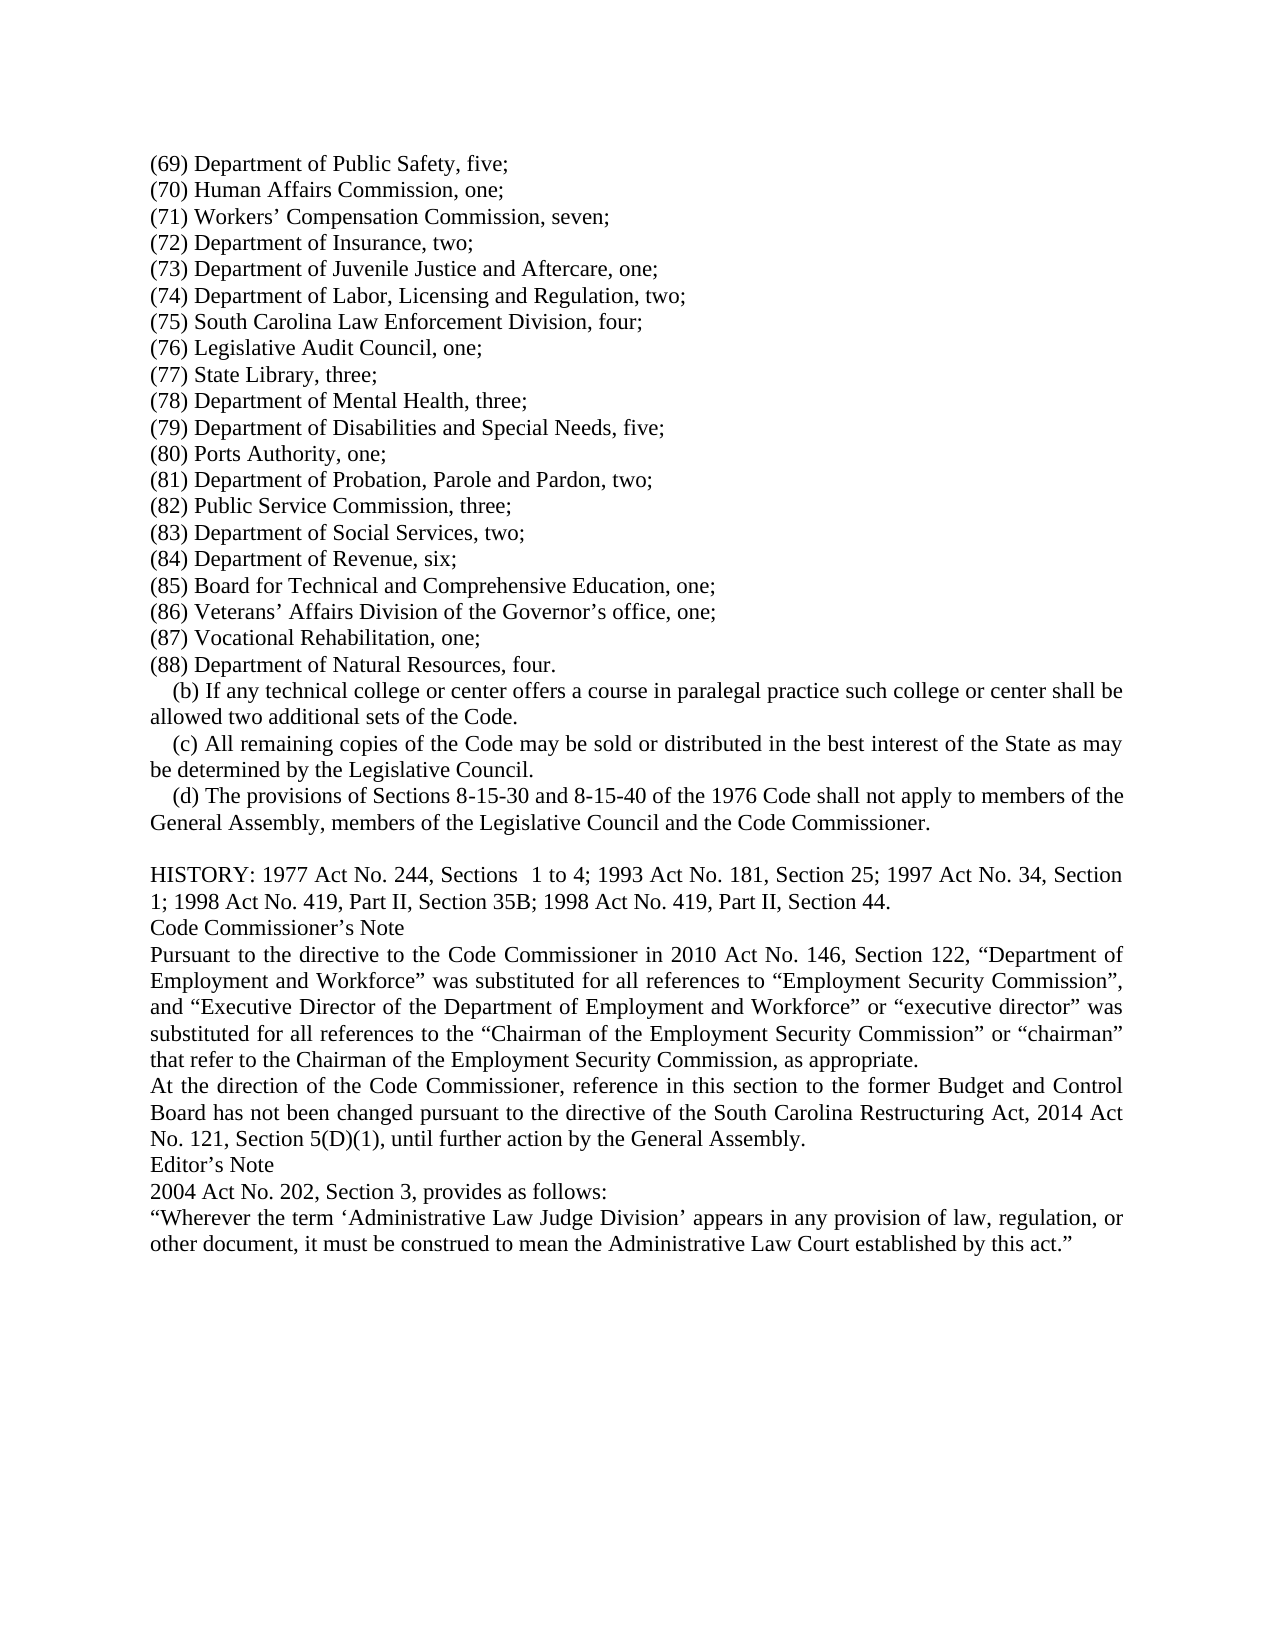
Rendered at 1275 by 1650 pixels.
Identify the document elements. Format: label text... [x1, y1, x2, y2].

text (88) Department of Natural Resources, four. [150, 651, 1125, 677]
text (73) Department of Juvenile Justice and Aftercare, one; [150, 255, 1125, 282]
text (75) South Carolina Law Enforcement Division, four; [150, 308, 1125, 334]
text (80) Ports Authority, one; [150, 440, 1125, 466]
text (69) Department of Public Safety, five; [150, 150, 1125, 176]
text Code Commissioner’s Note [150, 914, 1125, 941]
text HISTORY: 1977 Act No. 244, Sections 1 to 4; 1993 Act No. 181, Section 25; 1997 Act No. 34, Section 1; 1998 Act No. 419, Part II, Section 35B; 1998 Act No. 419, Part II, Section 44. [150, 862, 1125, 914]
text (76) Legislative Audit Council, one; [150, 334, 1125, 361]
text “Wherever the term ‘Administrative Law Judge Division’ appears in any provision of law, regulation, or other document, it must be construed to mean the Administrative Law Court established by this act.” [150, 1204, 1125, 1257]
text Pursuant to the directive to the Code Commissioner in 2010 Act No. 146, Section 122, “Department of Employment and Workforce” was substituted for all references to “Employment Security Commission”, and “Executive Director of the Department of Employment and Workforce” or “executive director” was substituted for all references to the “Chairman of the Employment Security Commission” or “chairman” that refer to the Chairman of the Employment Security Commission, as appropriate. [150, 941, 1125, 1072]
text (85) Board for Technical and Comprehensive Education, one; [150, 572, 1125, 598]
text (d) The provisions of Sections 8-15-30 and 8-15-40 of the 1976 Code shall not apply to members of the General Assembly, members of the Legislative Council and the Code Commissioner. [150, 782, 1125, 835]
text (81) Department of Probation, Parole and Pardon, two; [150, 466, 1125, 493]
text (b) If any technical college or center offers a course in paralegal practice such college or center shall be allowed two additional sets of the Code. [150, 677, 1125, 730]
text (74) Department of Labor, Licensing and Regulation, two; [150, 282, 1125, 308]
text (84) Department of Revenue, six; [150, 545, 1125, 572]
text (82) Public Service Commission, three; [150, 493, 1125, 519]
text (72) Department of Insurance, two; [150, 229, 1125, 255]
text (87) Vocational Rehabilitation, one; [150, 624, 1125, 651]
text Editor’s Note [150, 1151, 1125, 1178]
text (86) Veterans’ Affairs Division of the Governor’s office, one; [150, 598, 1125, 624]
text (83) Department of Social Services, two; [150, 519, 1125, 545]
text (77) State Library, three; [150, 361, 1125, 387]
text (70) Human Affairs Commission, one; [150, 176, 1125, 203]
text (71) Workers’ Compensation Commission, seven; [150, 203, 1125, 229]
text At the direction of the Code Commissioner, reference in this section to the former Budget and Control Board has not been changed pursuant to the directive of the South Carolina Restructuring Act, 2014 Act No. 121, Section 5(D)(1), until further action by the General Assembly. [150, 1072, 1125, 1151]
text (78) Department of Mental Health, three; [150, 387, 1125, 413]
text (c) All remaining copies of the Code may be sold or distributed in the best interest of the State as may be determined by the Legislative Council. [150, 730, 1125, 782]
text (79) Department of Disabilities and Special Needs, five; [150, 413, 1125, 440]
text 2004 Act No. 202, Section 3, provides as follows: [150, 1178, 1125, 1204]
